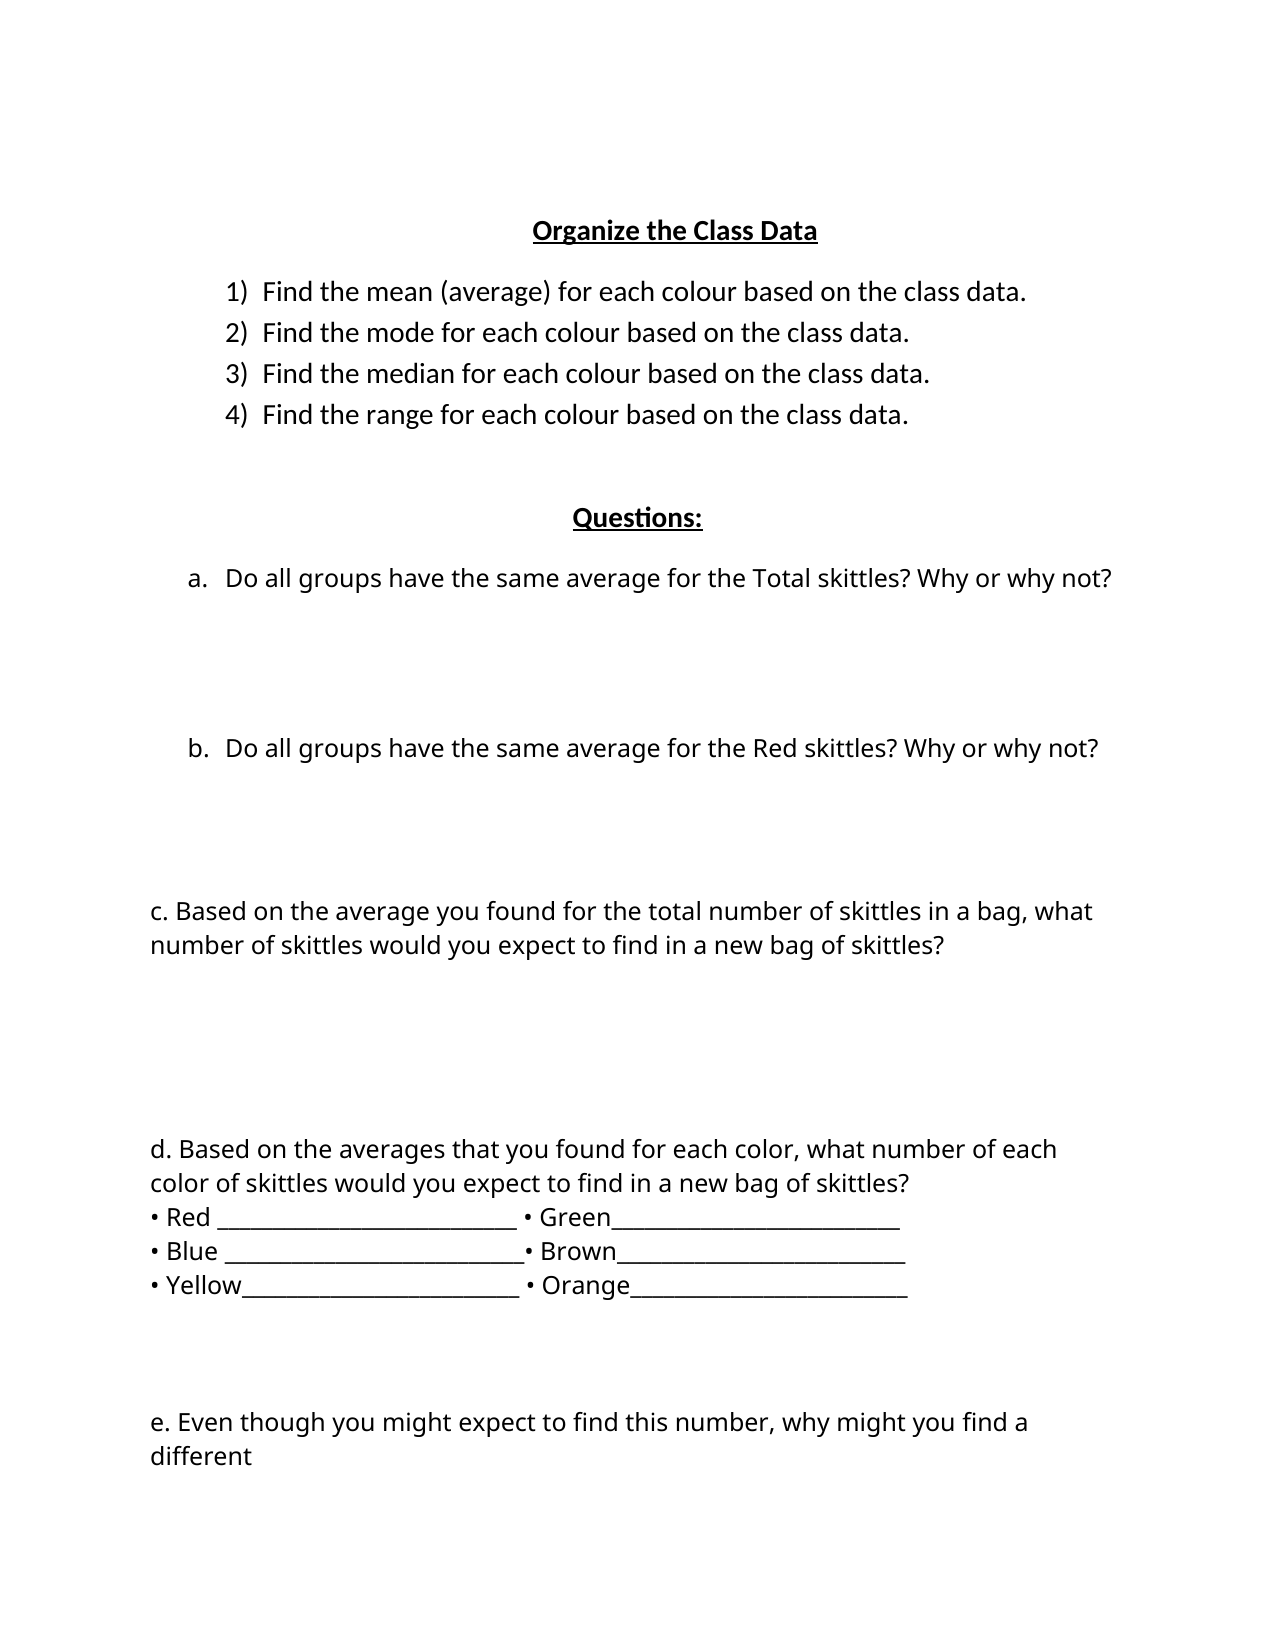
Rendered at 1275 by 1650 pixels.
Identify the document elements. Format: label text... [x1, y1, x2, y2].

text number of skittles would you expect to find in a new bag of skittles? [150, 927, 1125, 961]
text e. Even though you might expect to find this number, why might you find a different [150, 1404, 1125, 1472]
text • Blue ___________________________• Brown__________________________ [150, 1234, 1125, 1268]
text • Yellow_________________________ • Orange_________________________ [150, 1268, 1125, 1302]
text color of skittles would you expect to find in a new bag of skittles? [150, 1166, 1125, 1200]
text d. Based on the averages that you found for each color, what number of each [150, 1132, 1125, 1166]
list Do all groups have the same average for the Red skittles? Why or why not? [187, 731, 1125, 765]
list Find the mean (average) for each colour based on the class data. [225, 273, 1125, 309]
text Questions: [150, 499, 1125, 535]
list Do all groups have the same average for the Total skittles? Why or why not? [187, 561, 1125, 595]
text • Red ___________________________ • Green__________________________ [150, 1200, 1125, 1234]
list Find the range for each colour based on the class data. [225, 396, 1125, 432]
text Organize the Class Data [150, 212, 1125, 247]
list Find the mode for each colour based on the class data. [225, 314, 1125, 350]
list Find the median for each colour based on the class data. [225, 355, 1125, 391]
text c. Based on the average you found for the total number of skittles in a bag, what [150, 893, 1125, 927]
